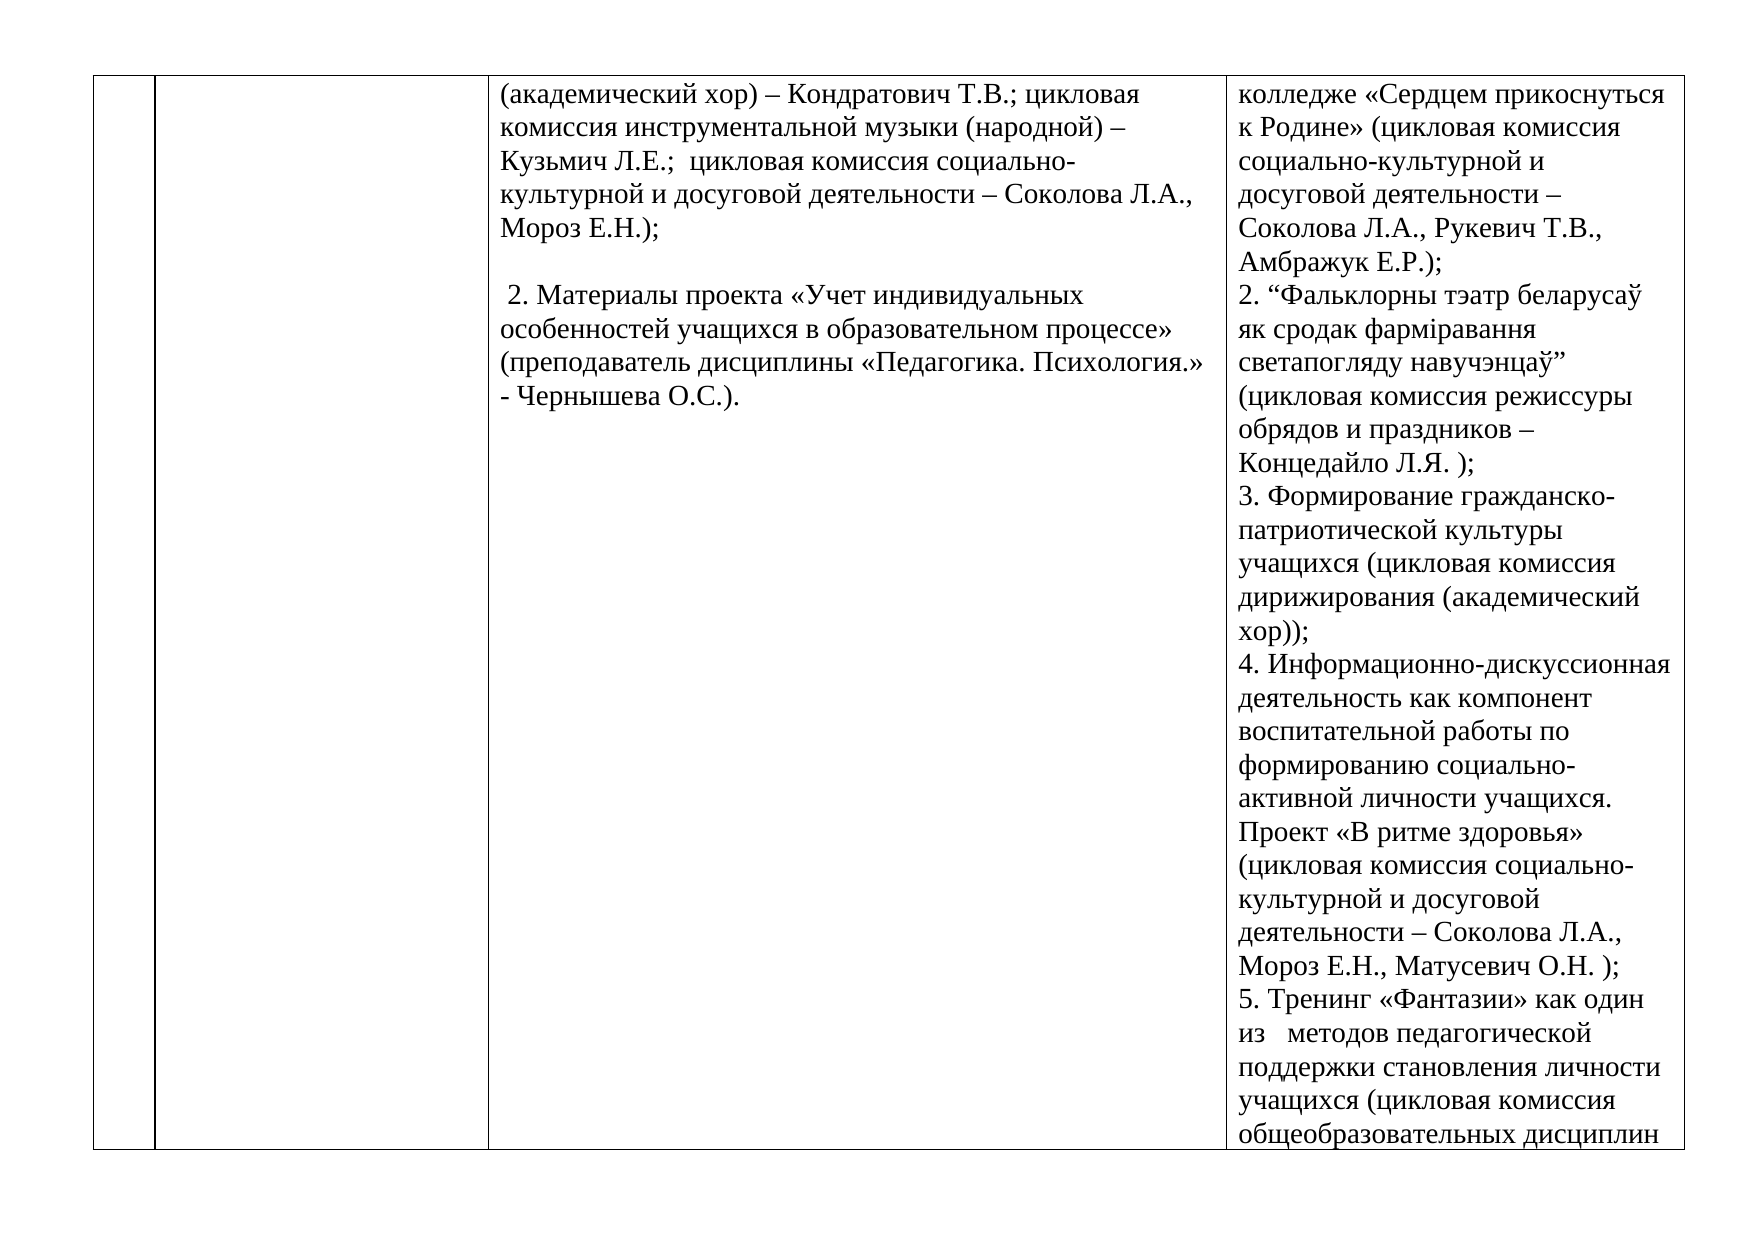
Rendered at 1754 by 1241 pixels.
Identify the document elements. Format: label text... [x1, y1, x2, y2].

table_cell [156, 76, 488, 1149]
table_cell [489, 76, 1226, 1149]
table_cell [94, 76, 154, 1149]
